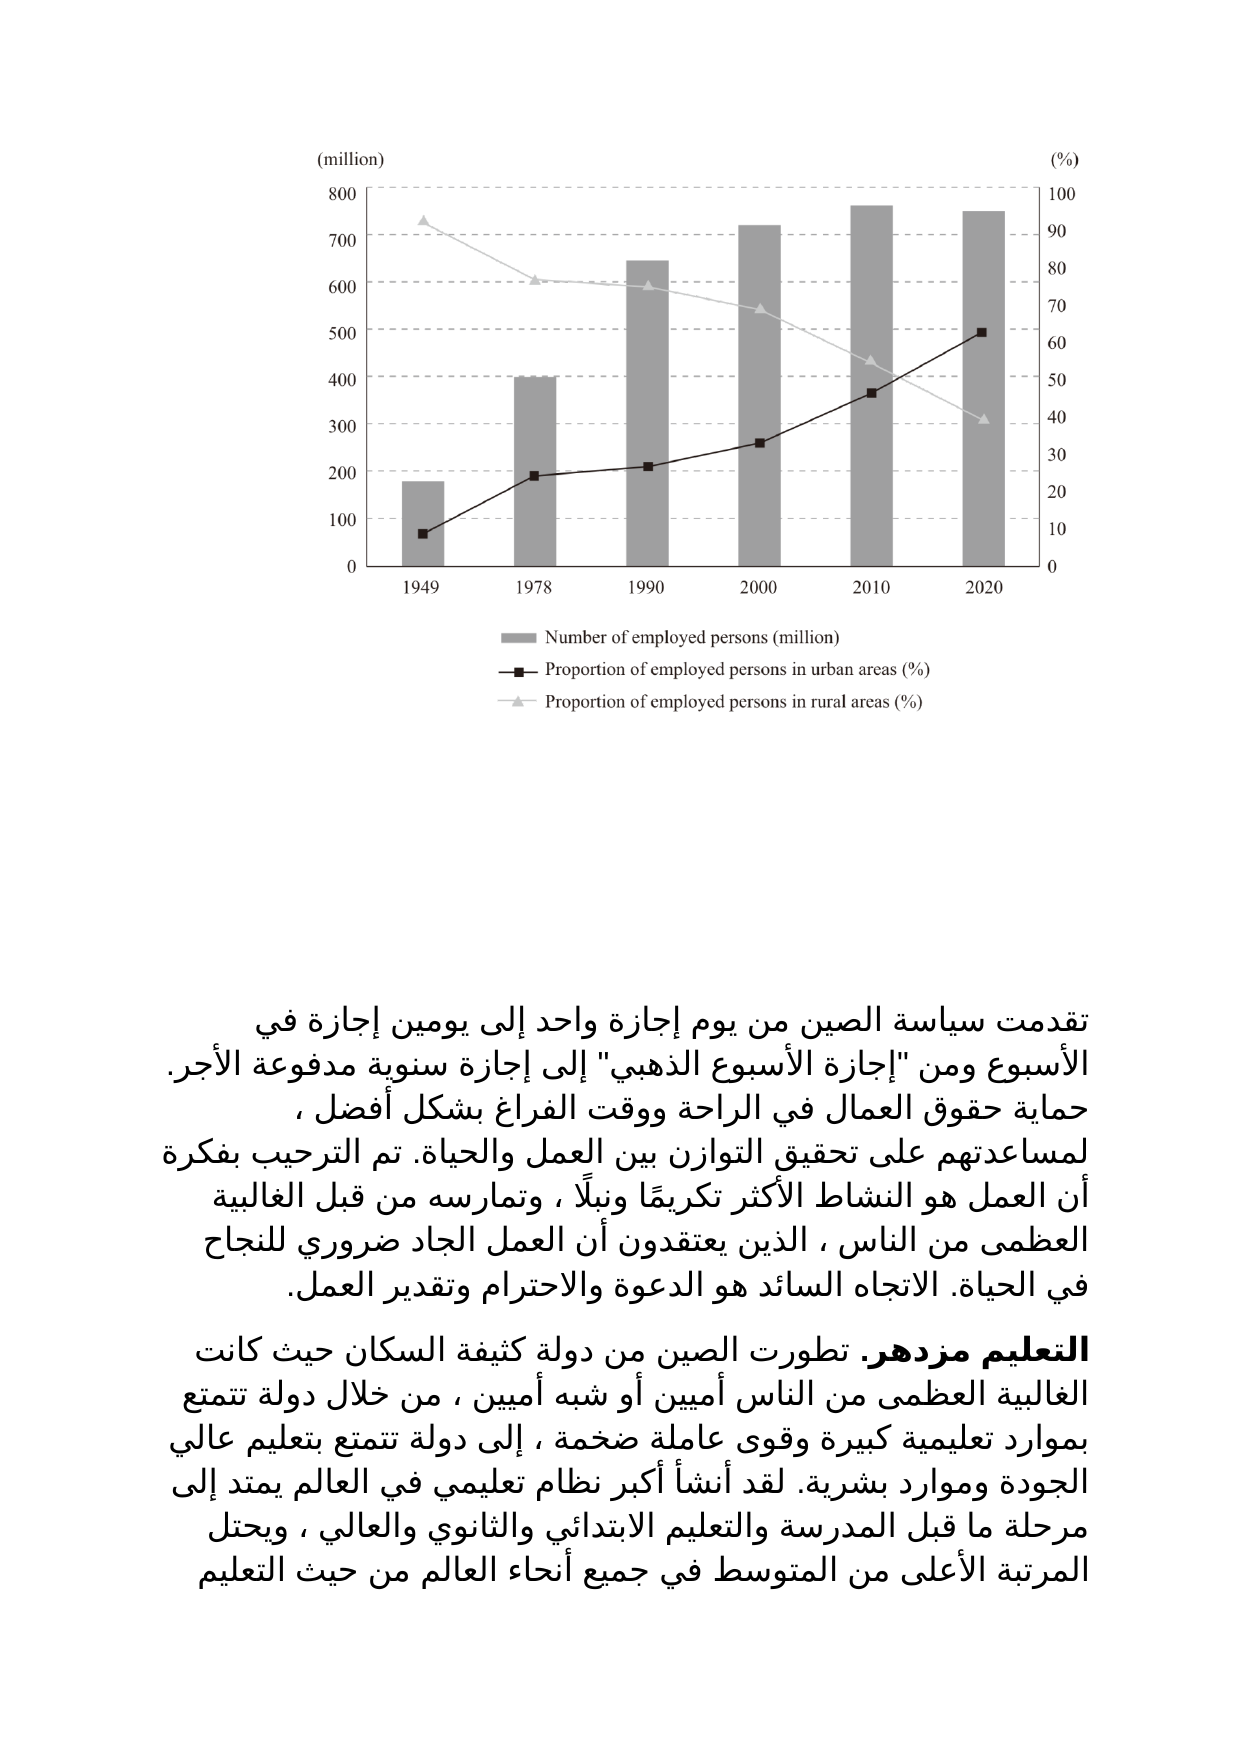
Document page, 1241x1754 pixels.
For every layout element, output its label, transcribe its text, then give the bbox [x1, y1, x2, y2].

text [150, 1329, 1090, 1589]
picture [297, 150, 1090, 719]
text تقدمت سياسة الصين من يوم إجازة واحد إلى يومين إجازة في الأسبوع ومن "إجازة الأسبوع الذهبي" إلى إجازة سنوية مدفوعة الأجر. حماية حقوق العمال في الراحة ووقت الفراغ بشكل أفضل ، لمساعدتهم على تحقيق التوازن بين العمل والحياة. تم الترحيب بفكرة أن العمل هو النشاط الأكثر تكريمًا ونبلًا ، وتمارسه من قبل الغالبية العظمى من الناس ، الذين يعتقدون أن العمل الجاد ضروري للنجاح في الحياة. الاتجاه السائد هو الدعوة والاحترام وتقدير العمل. [150, 999, 1090, 1303]
